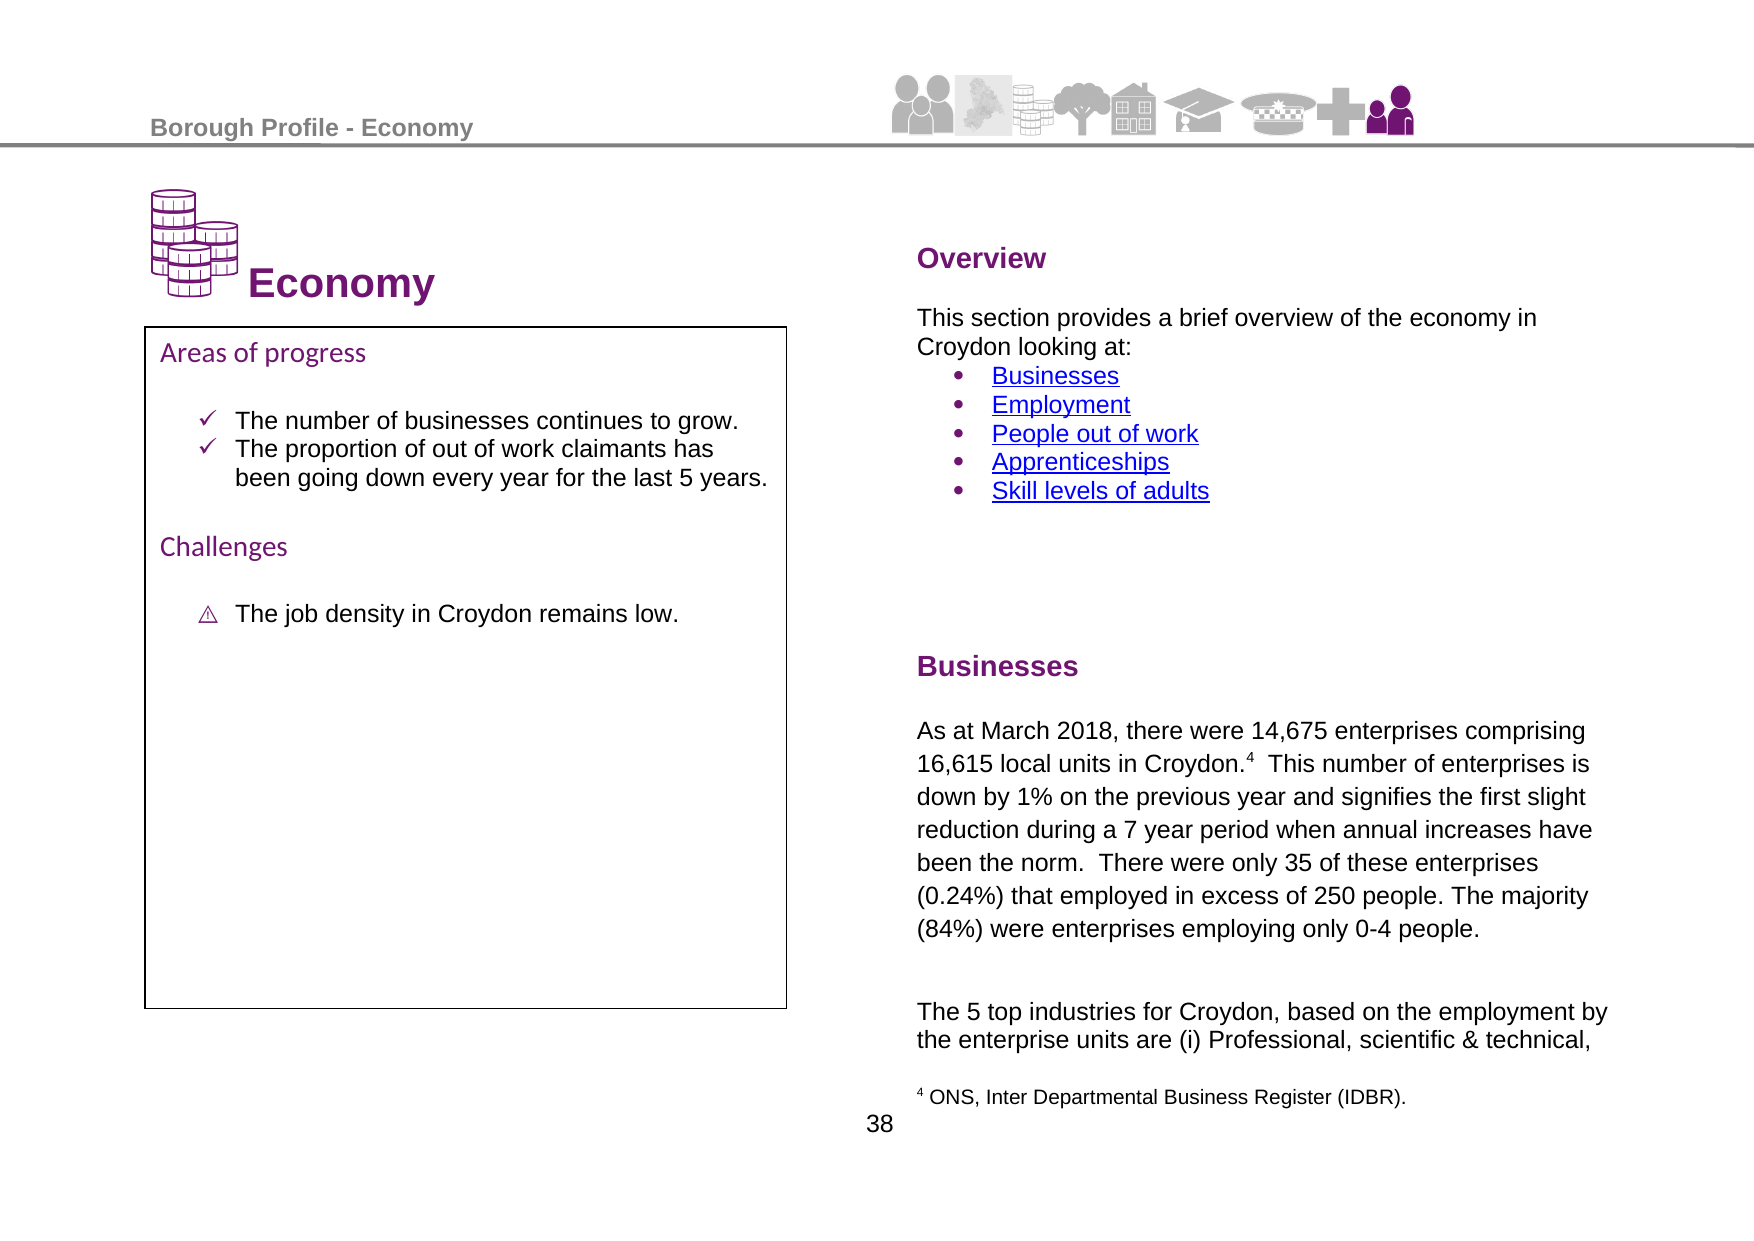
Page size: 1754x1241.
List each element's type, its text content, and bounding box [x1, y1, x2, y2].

picture [150, 188, 239, 298]
text Economy [150, 188, 843, 307]
text Businesses [917, 649, 1609, 682]
list People out of work [954, 418, 1609, 447]
text This section provides a brief overview of the economy in Croydon looking at: [917, 303, 1609, 361]
text As at March 2018, there were 14,675 enterprises comprising 16,615 local units in Croydon. This number of enterprises is down by 1% on the previous year and signifies the first slight reduction during a 7 year period when annual increases have been the norm. There were only 35 of these enterprises (0.24%) that employed in excess of 250 people. The majority (84%) were enterprises employing only 0-4 people. [917, 716, 1609, 943]
text Overview [917, 241, 1609, 274]
picture [198, 605, 218, 623]
list Businesses [954, 361, 1609, 390]
list Apprenticeships [954, 447, 1609, 476]
list Skill levels of adults [954, 476, 1609, 505]
list Employment [954, 390, 1609, 418]
picture [1365, 84, 1415, 136]
